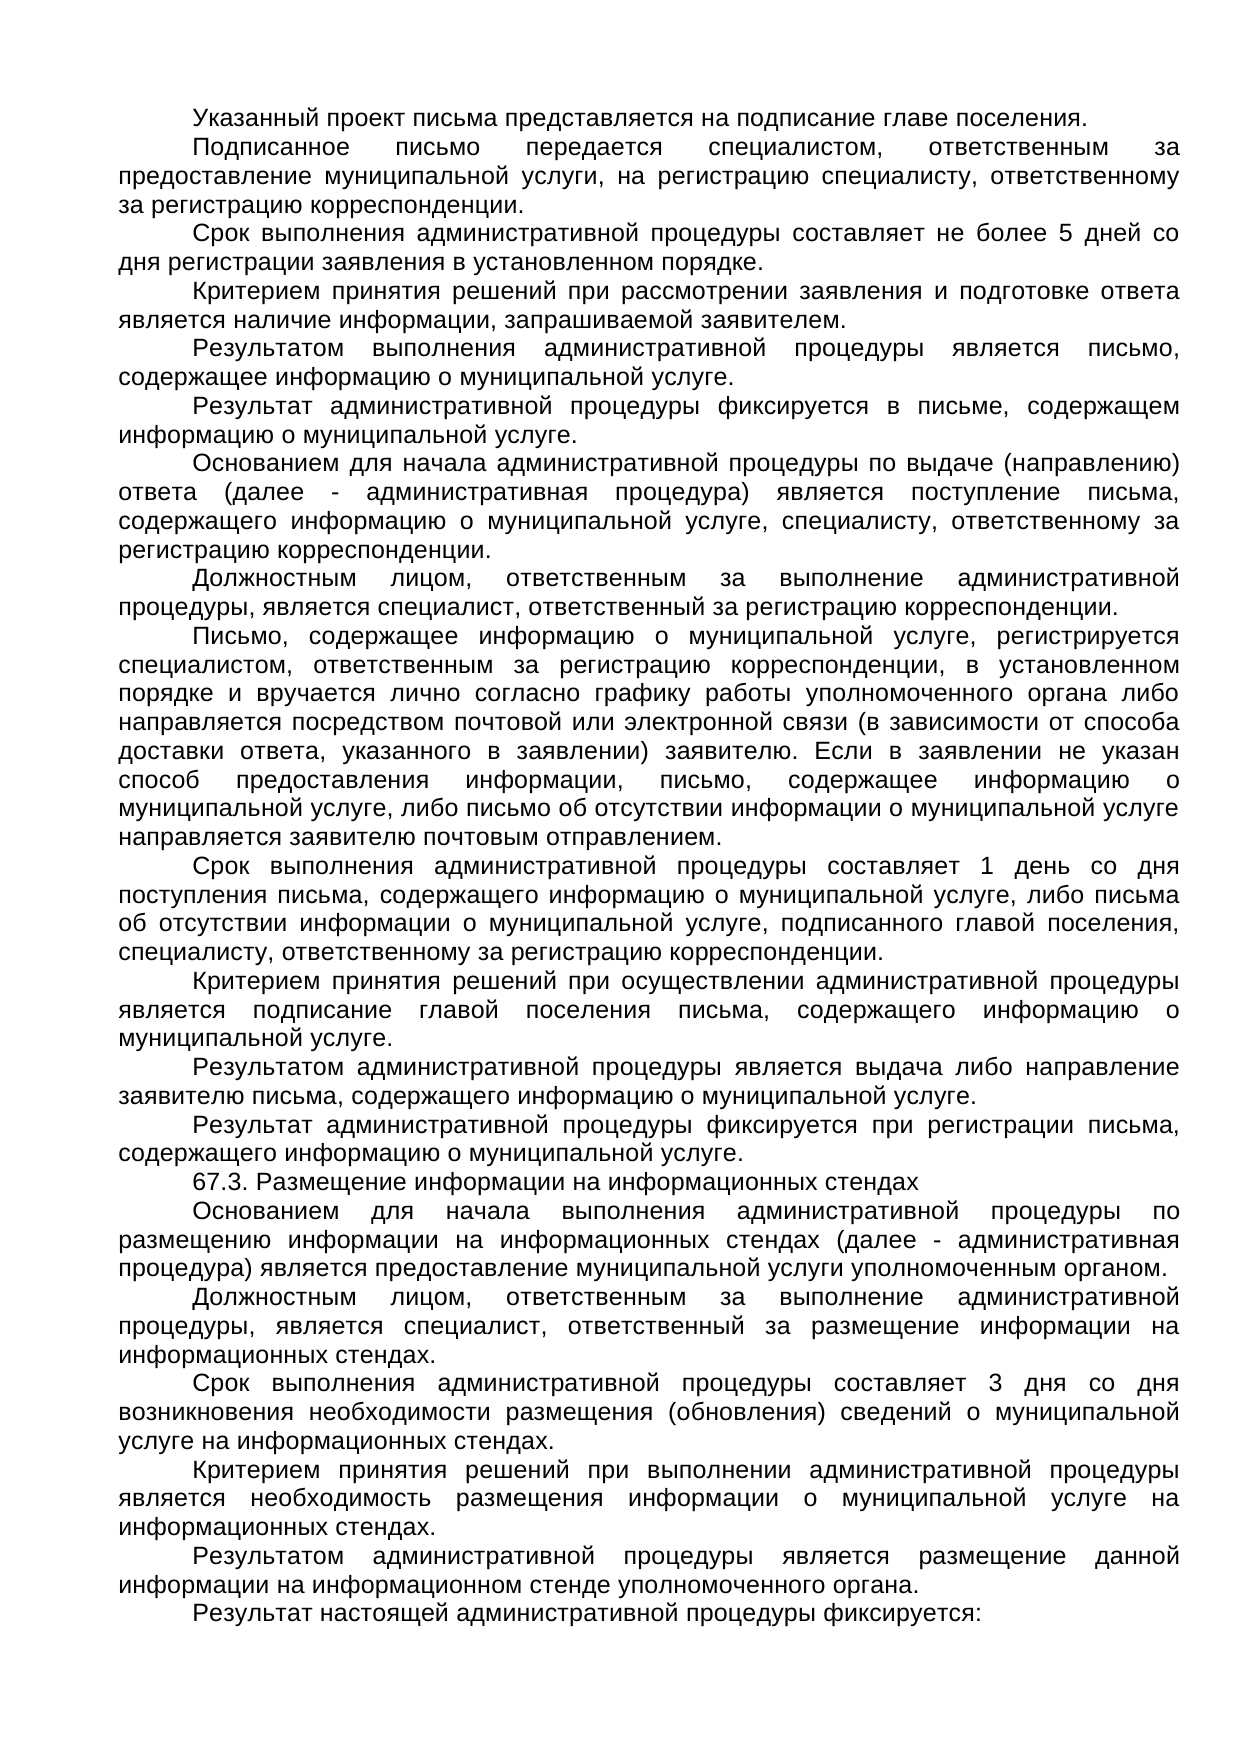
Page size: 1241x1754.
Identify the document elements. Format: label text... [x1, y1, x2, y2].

text Результатом административной процедуры является выдача либо направление заявителю письма, содержащего информацию о муниципальной услуге. [118, 1052, 1181, 1110]
text Результат административной процедуры фиксируется в письме, содержащем информацию о муниципальной услуге. [118, 391, 1181, 448]
text Результат настоящей административной процедуры фиксируется: [118, 1598, 1181, 1627]
text Основанием для начала выполнения административной процедуры по размещению информации на информационных стендах (далее - административная процедура) является предоставление муниципальной услуги уполномоченным органом. [118, 1196, 1181, 1282]
text Срок выполнения административной процедуры составляет 3 дня со дня возникновения необходимости размещения (обновления) сведений о муниципальной услуге на информационных стендах. [118, 1368, 1181, 1455]
text Критерием принятия решений при выполнении административной процедуры является необходимость размещения информации о муниципальной услуге на информационных стендах. [118, 1455, 1181, 1541]
text 67.3. Размещение информации на информационных стендах [118, 1167, 1181, 1196]
text Результатом административной процедуры является размещение данной информации на информационном стенде уполномоченного органа. [118, 1541, 1181, 1598]
text Указанный проект письма представляется на подписание главе поселения. [118, 103, 1181, 132]
text Критерием принятия решений при рассмотрении заявления и подготовке ответа является наличие информации, запрашиваемой заявителем. [118, 276, 1181, 333]
text Критерием принятия решений при осуществлении административной процедуры является подписание главой поселения письма, содержащего информацию о муниципальной услуге. [118, 966, 1181, 1052]
text Срок выполнения административной процедуры составляет не более 5 дней со дня регистрации заявления в установленном порядке. [118, 218, 1181, 276]
text Срок выполнения административной процедуры составляет 1 день со дня поступления письма, содержащего информацию о муниципальной услуге, либо письма об отсутствии информации о муниципальной услуге, подписанного главой поселения, специалисту, ответственному за регистрацию корреспонденции. [118, 851, 1181, 966]
text Письмо, содержащее информацию о муниципальной услуге, регистрируется специалистом, ответственным за регистрацию корреспонденции, в установленном порядке и вручается лично согласно графику работы уполномоченного органа либо направляется посредством почтовой или электронной связи (в зависимости от способа доставки ответа, указанного в заявлении) заявителю. Если в заявлении не указан способ предоставления информации, письмо, содержащее информацию о муниципальной услуге, либо письмо об отсутствии информации о муниципальной услуге направляется заявителю почтовым отправлением. [118, 621, 1181, 851]
text Должностным лицом, ответственным за выполнение административной процедуры, является специалист, ответственный за размещение информации на информационных стендах. [118, 1282, 1181, 1368]
text Должностным лицом, ответственным за выполнение административной процедуры, является специалист, ответственный за регистрацию корреспонденции. [118, 563, 1181, 621]
text Результатом выполнения административной процедуры является письмо, содержащее информацию о муниципальной услуге. [118, 333, 1181, 391]
text Основанием для начала административной процедуры по выдаче (направлению) ответа (далее - административная процедура) является поступление письма, содержащего информацию о муниципальной услуге, специалисту, ответственному за регистрацию корреспонденции. [118, 448, 1181, 563]
text Результат административной процедуры фиксируется при регистрации письма, содержащего информацию о муниципальной услуге. [118, 1110, 1181, 1167]
text Подписанное письмо передается специалистом, ответственным за предоставление муниципальной услуги, на регистрацию специалисту, ответственному за регистрацию корреспонденции. [118, 132, 1181, 218]
